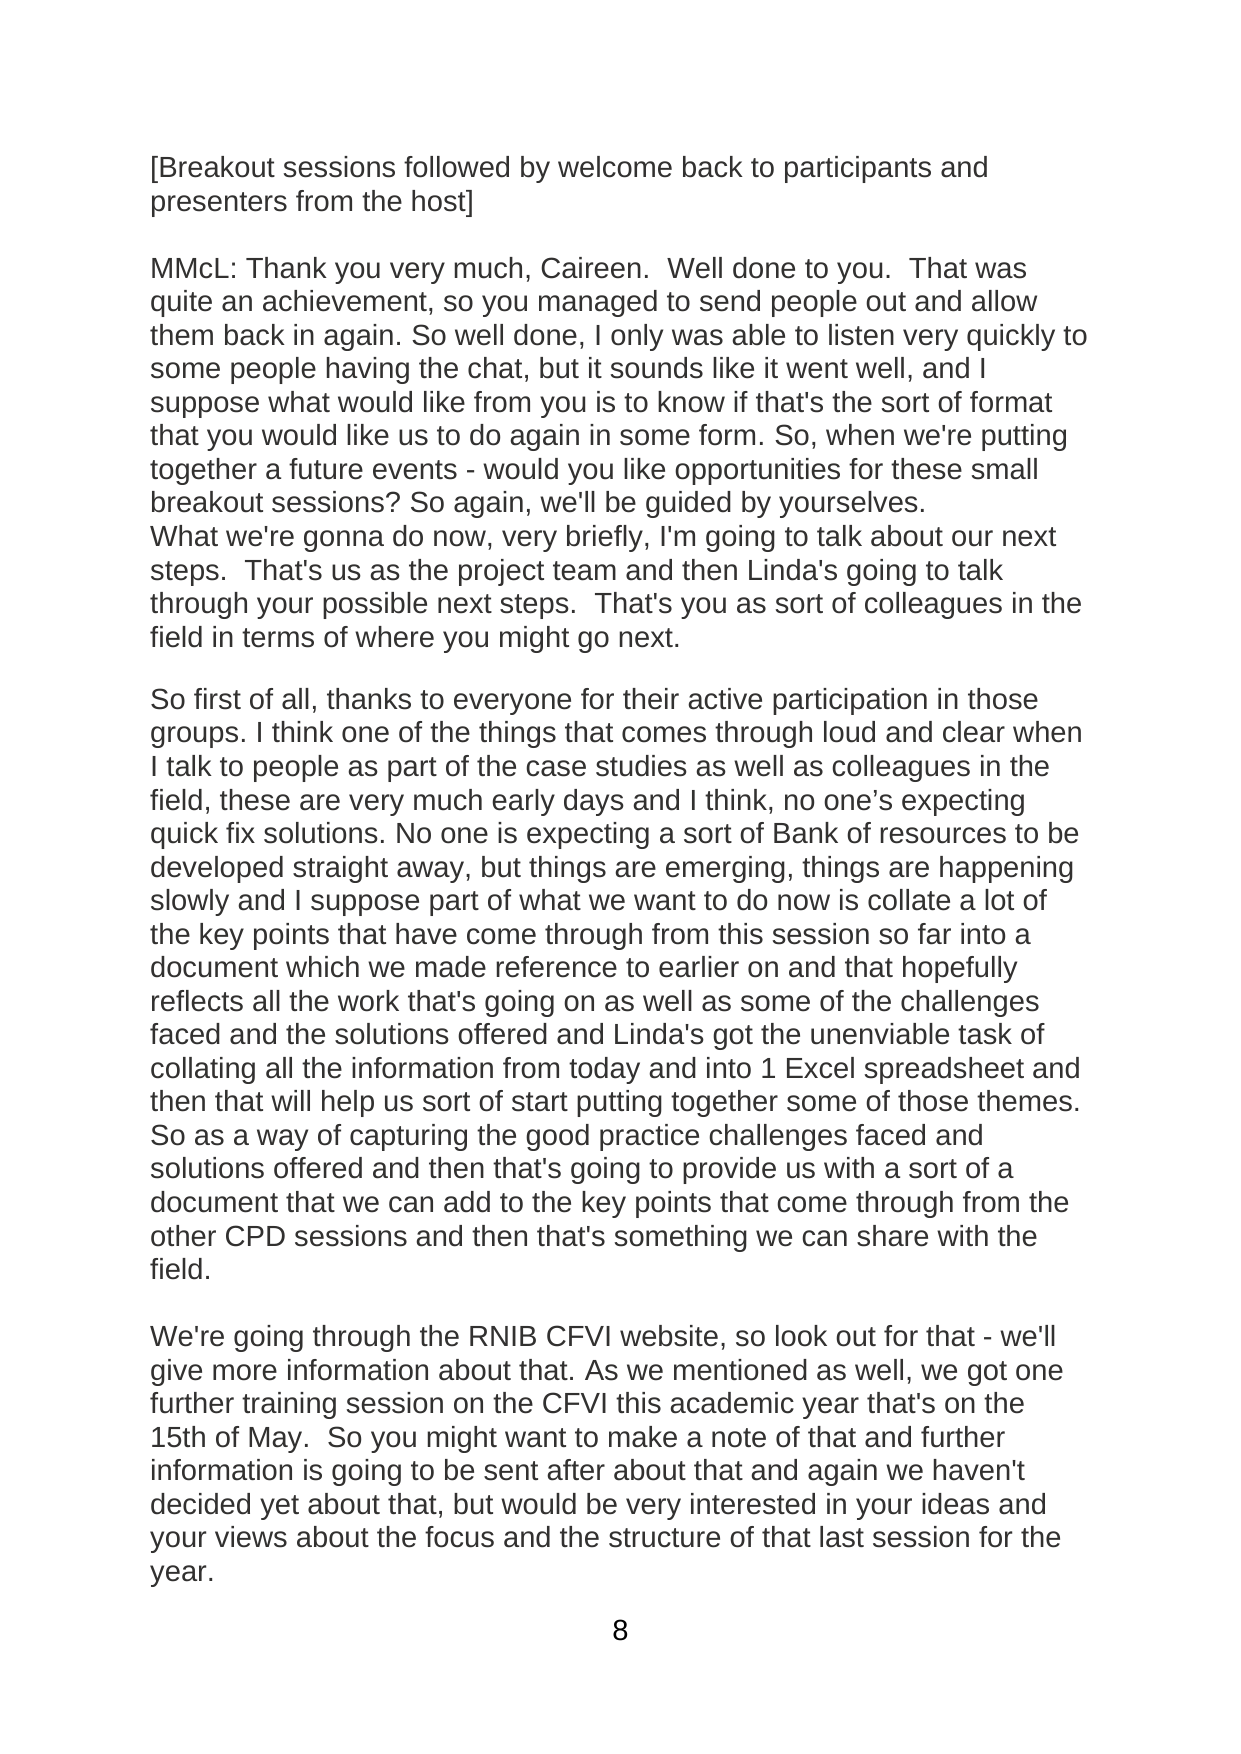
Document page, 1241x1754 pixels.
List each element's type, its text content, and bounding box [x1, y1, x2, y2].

text So first of all, thanks to everyone for their active participation in those groups. I think one of the things that comes through loud and clear when I talk to people as part of the case studies as well as colleagues in the field, these are very much early days and I think, no one’s expecting quick fix solutions. No one is expecting a sort of Bank of resources to be developed straight away, but things are emerging, things are happening slowly and I suppose part of what we want to do now is collate a lot of the key points that have come through from this session so far into a document which we made reference to earlier on and that hopefully reflects all the work that's going on as well as some of the challenges faced and the solutions offered and Linda's got the unenviable task of collating all the information from today and into 1 Excel spreadsheet and then that will help us sort of start putting together some of those themes. So as a way of capturing the good practice challenges faced and solutions offered and then that's going to provide us with a sort of a document that we can add to the key points that come through from the other CPD sessions and then that's something we can share with the field. [150, 1118, 1090, 1286]
text We're going through the RNIB CFVI website, so look out for that - we'll give more information about that. As we mentioned as well, we got one further training session on the CFVI this academic year that's on the 15th of May. So you might want to make a note of that and further information is going to be sent after about that and again we haven't decided yet about that, but would be very interested in your ideas and your views about the focus and the structure of that last session for the year. [223, 1319, 1090, 1587]
text MMcL: Thank you very much, Caireen. Well done to you. That was quite an achievement, so you managed to send people out and allow them back in again. So well done, I only was able to listen very quickly to some people having the chat, but it sounds like it went well, and I suppose what would like from you is to know if that's the sort of format that you would like us to do again in some form. So, when we're putting together a future events - would you like opportunities for these small breakout sessions? So again, we'll be guided by yourselves. What we're gonna do now, very briefly, I'm going to talk about our next steps. That's us as the project team and then Linda's going to talk through your possible next steps. That's you as sort of colleagues in the field in terms of where you might go next. [150, 251, 1090, 682]
text So first of all, thanks to everyone for their active participation in those groups. I think one of the things that comes through loud and clear when I talk to people as part of the case studies as well as colleagues in the field, these are very much early days and I think, no one’s expecting quick fix solutions. No one is expecting a sort of Bank of resources to be developed straight away, but things are emerging, things are happening slowly and I suppose part of what we want to do now is collate a lot of the key points that have come through from this session so far into a document which we made reference to earlier on and that hopefully reflects all the work that's going on as well as some of the challenges faced and the solutions offered and Linda's got the unenviable task of collating all the information from today and into 1 Excel spreadsheet and then that will help us sort of start putting together some of those themes. So as a way of capturing the good practice challenges faced and solutions offered and then that's going to provide us with a sort of a document that we can add to the key points that come through from the other CPD sessions and then that's something we can share with the field. [150, 682, 1090, 1084]
text [Breakout sessions followed by welcome back to participants and presenters from the host] [150, 150, 1090, 217]
